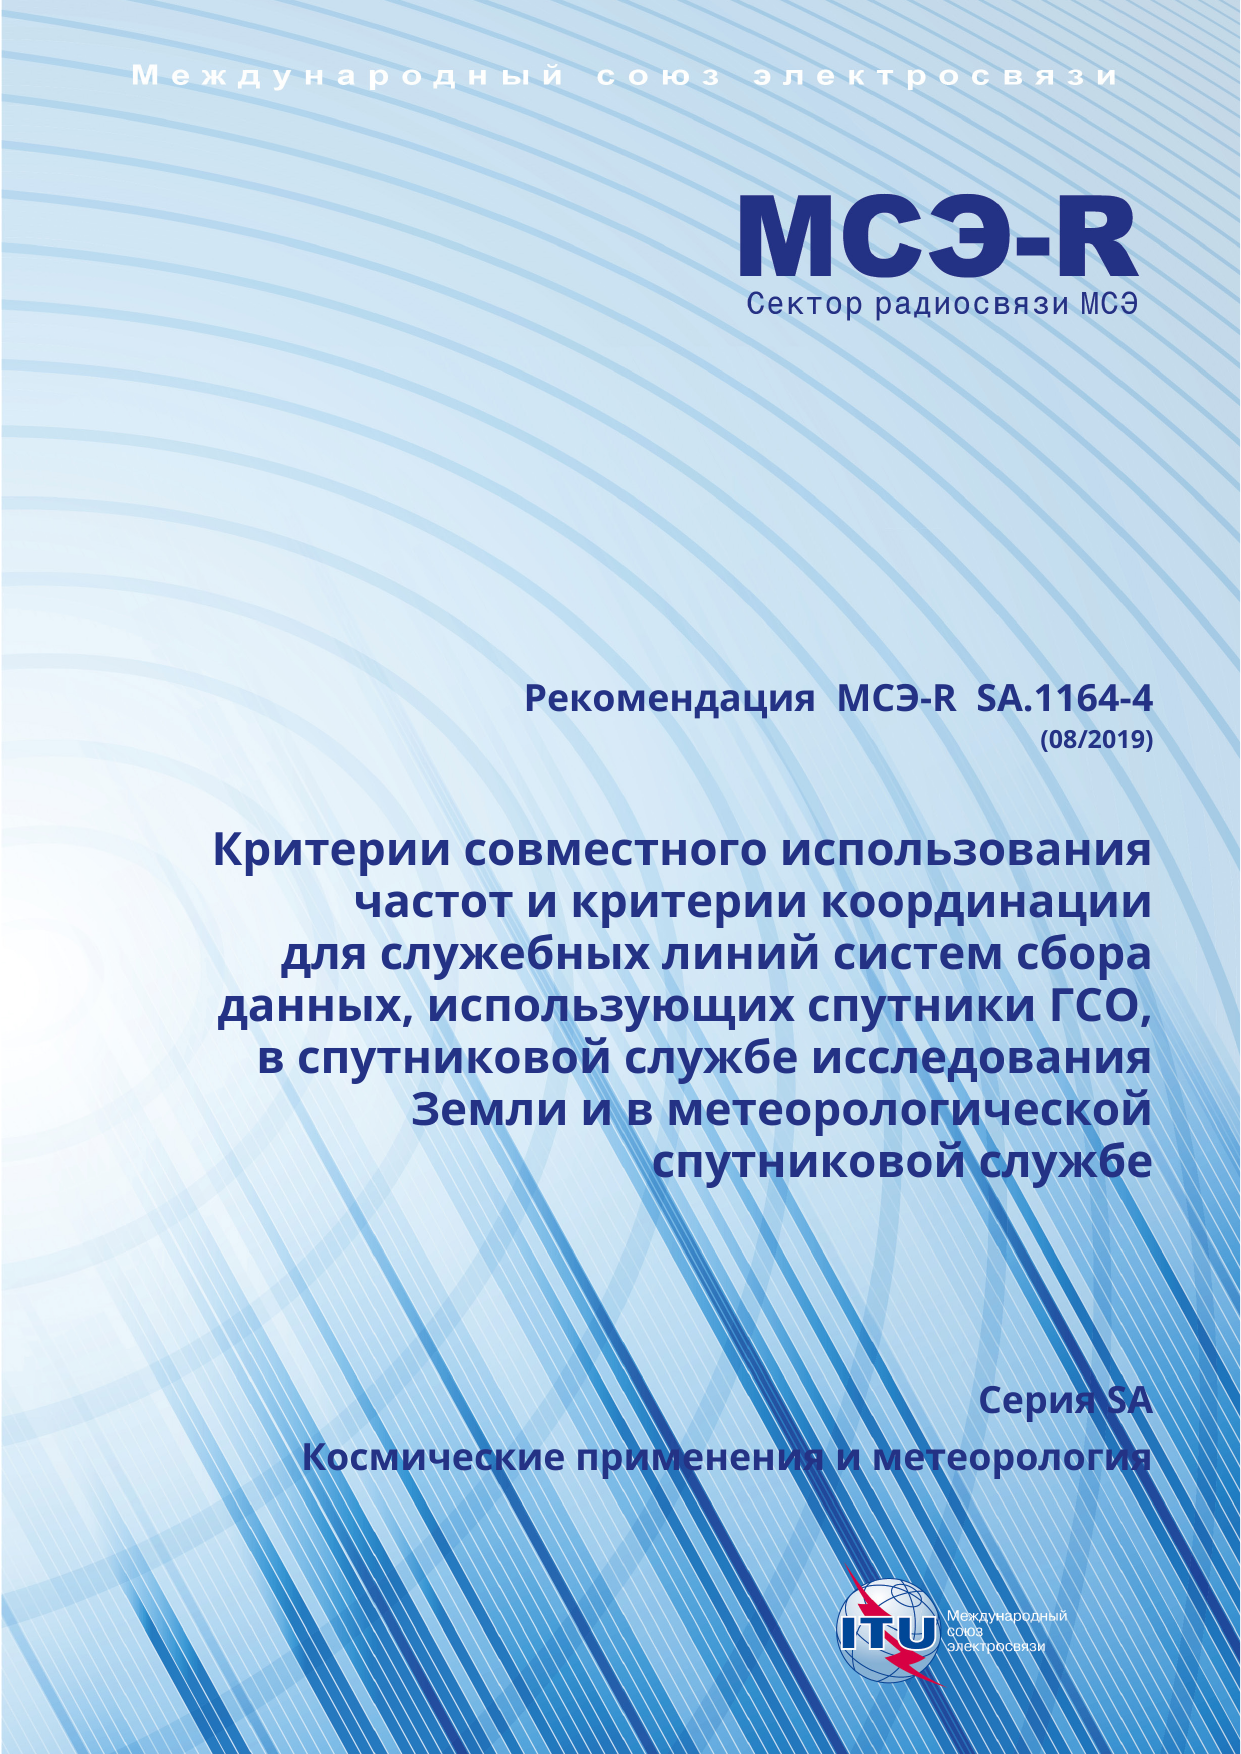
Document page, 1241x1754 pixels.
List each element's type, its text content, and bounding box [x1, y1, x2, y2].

table_cell Критерии совместного использования частот и критерии координации для служебных линий систем сбора данных, использующих спутники ГСО, в спутниковой службе исследования Земли и в метеорологической спутниковой службе [114, 755, 1164, 1188]
picture [1, 0, 1241, 1754]
table_cell Серия SA Космические применения и метеорология [114, 1188, 1164, 1534]
table_header Рекомендация МСЭ-R SA.1164-4 (08/2019) [114, 580, 1164, 755]
